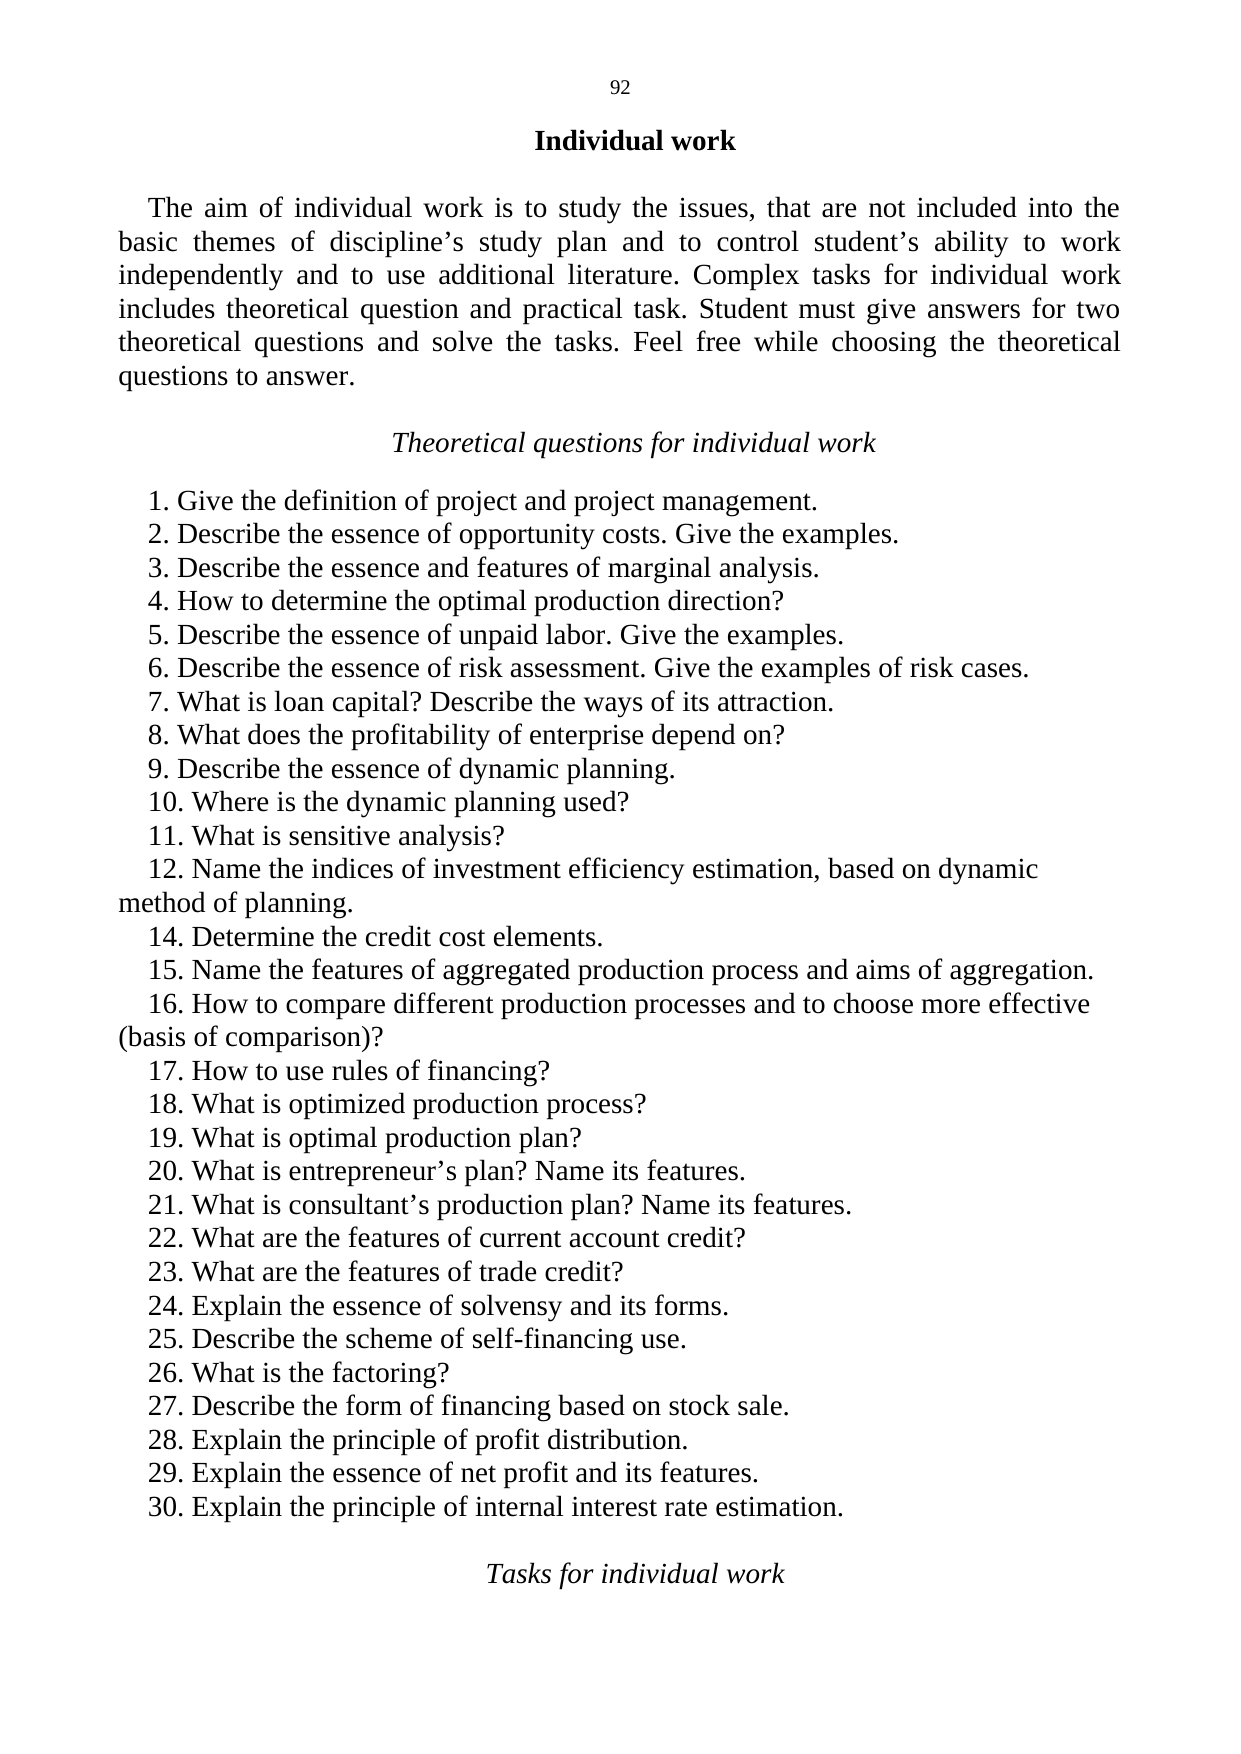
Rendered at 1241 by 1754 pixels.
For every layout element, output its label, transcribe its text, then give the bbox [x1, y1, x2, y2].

text 10. Where is the dynamic planning used? [118, 784, 1122, 818]
text 27. Describe the form of financing based on stock sale. [118, 1388, 1122, 1422]
text 21. What is consultant’s production plan? Name its features. [118, 1187, 1122, 1221]
text 20. What is entrepreneur’s plan? Name its features. [118, 1153, 1122, 1187]
text 14. Determine the credit cost elements. [118, 919, 1122, 952]
text 9. Describe the essence of dynamic planning. [118, 751, 1122, 784]
text 2. Describe the essence of opportunity costs. Give the examples. [118, 516, 1122, 550]
text 5. Describe the essence of unpaid labor. Give the examples. [118, 617, 1122, 650]
text 1. Give the definition of project and project management. [118, 483, 1122, 516]
text 25. Describe the scheme of self-financing use. [118, 1321, 1122, 1355]
text 29. Explain the essence of net profit and its features. [118, 1455, 1122, 1489]
subtitle The aim of individual work is to study the issues, that are not included into the basic themes of discipline’s study plan and to control student’s ability to work independently and to use additional literature. Complex tasks for individual work includes theoretical question and practical task. Student must give answers for two theoretical questions and solve the tasks. Feel free while choosing the theoretical questions to answer. [118, 190, 1122, 391]
text 8. What does the profitability of enterprise depend on? [118, 717, 1122, 751]
text 22. What are the features of current account credit? [118, 1221, 1122, 1254]
subtitle Individual work [118, 123, 1122, 157]
text 26. What is the factoring? [118, 1355, 1122, 1388]
text Theoretical questions for individual work [118, 425, 1122, 458]
text 28. Explain the principle of profit distribution. [118, 1422, 1122, 1455]
text 19. What is optimal production plan? [118, 1120, 1122, 1153]
text 11. What is sensitive analysis? [118, 818, 1122, 852]
text 30. Explain the principle of internal interest rate estimation. [118, 1489, 1122, 1522]
text 4. How to determine the optimal production direction? [118, 583, 1122, 617]
text 18. What is optimized production process? [118, 1086, 1122, 1120]
text 3. Describe the essence and features of marginal analysis. [118, 550, 1122, 583]
text 12. Name the indices of investment efficiency estimation, based on dynamic method of planning. [118, 852, 1122, 919]
text 15. Name the features of aggregated production process and aims of aggregation. [118, 952, 1122, 986]
text 7. What is loan capital? Describe the ways of its attraction. [118, 684, 1122, 717]
text 6. Describe the essence of risk assessment. Give the examples of risk cases. [118, 650, 1122, 684]
text 24. Explain the essence of solvensy and its forms. [118, 1288, 1122, 1321]
text 17. How to use rules of financing? [118, 1053, 1122, 1086]
text 23. What are the features of trade credit? [118, 1254, 1122, 1288]
text 16. How to compare different production processes and to choose more effective (basis of comparison)? [118, 986, 1122, 1053]
text Tasks for individual work [118, 1556, 1122, 1589]
